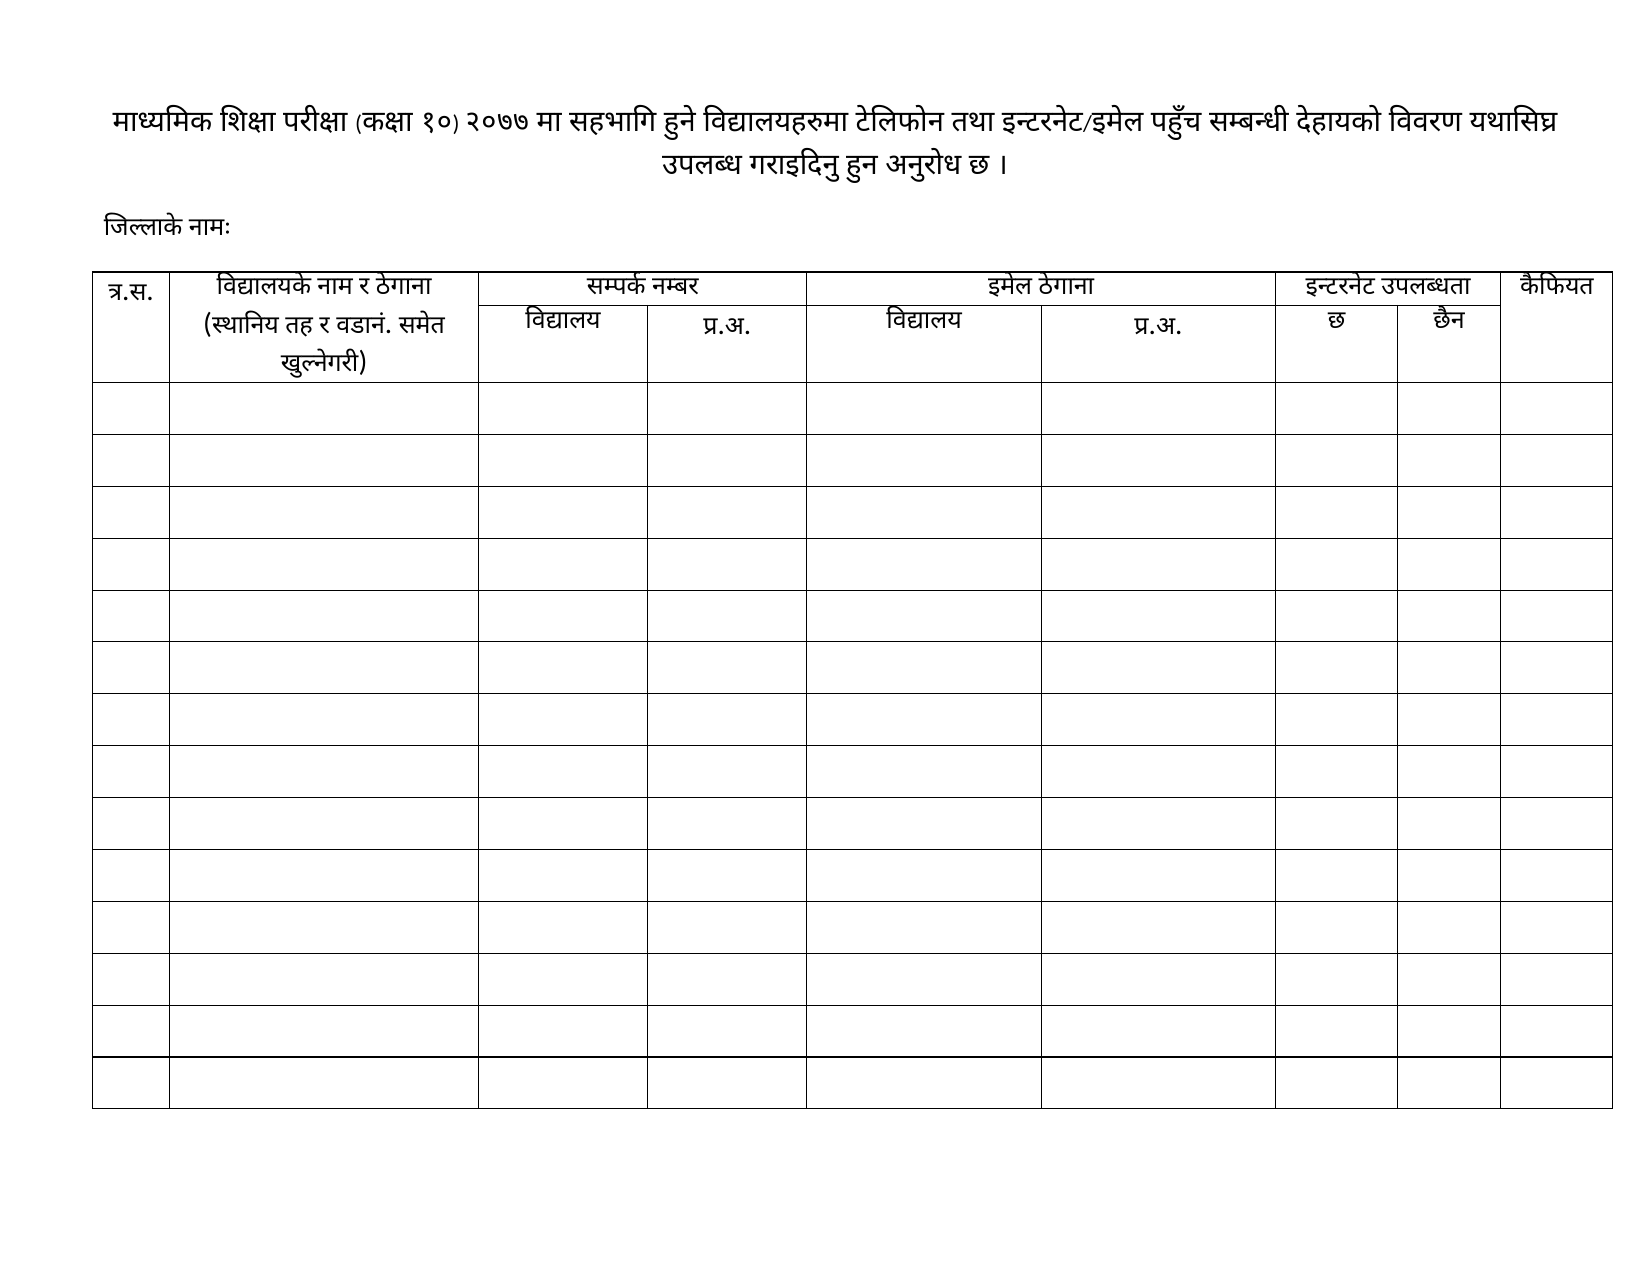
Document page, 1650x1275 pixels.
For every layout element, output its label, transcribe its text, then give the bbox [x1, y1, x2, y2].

table_cell [1398, 694, 1500, 745]
table_cell [1501, 1058, 1612, 1108]
table_cell [170, 694, 478, 745]
table_cell [1276, 694, 1397, 745]
table_cell [648, 487, 806, 538]
table_cell [93, 591, 169, 641]
table_cell [1042, 642, 1275, 693]
table_cell [1398, 383, 1500, 434]
table_cell [93, 798, 169, 849]
table_cell [170, 539, 478, 589]
table_cell [1276, 487, 1397, 538]
table_cell [1398, 954, 1500, 1004]
table_cell [1276, 383, 1397, 434]
table_cell [1398, 1006, 1500, 1056]
table_cell [93, 435, 169, 486]
table_header विद्यालयके नाम र ठेगाना (स्थानिय तह र वडानं. समेत खुल्नेगरी) [170, 273, 478, 382]
table_cell [807, 642, 1041, 693]
table_header इमेल ठेगाना [807, 273, 1275, 305]
table_cell [648, 1058, 806, 1108]
table_cell [648, 902, 806, 953]
table_cell छैन [1398, 306, 1500, 382]
table_cell प्र.अ. [648, 306, 806, 382]
table_cell [1276, 435, 1397, 486]
table_cell [1276, 642, 1397, 693]
table_cell [170, 850, 478, 901]
table_cell [170, 487, 478, 538]
table_cell [1276, 591, 1397, 641]
table_cell [807, 539, 1041, 589]
table_cell [1276, 746, 1397, 797]
table_cell [1276, 902, 1397, 953]
table_cell [1398, 539, 1500, 589]
table_cell [93, 487, 169, 538]
table_cell [807, 435, 1041, 486]
table_cell [479, 746, 647, 797]
table_cell [1398, 435, 1500, 486]
table_cell [170, 902, 478, 953]
table_cell [479, 902, 647, 953]
table_cell [648, 591, 806, 641]
table_cell [479, 591, 647, 641]
table_cell [1042, 1058, 1275, 1108]
table_cell [1042, 591, 1275, 641]
table_cell [648, 850, 806, 901]
table_cell [648, 954, 806, 1004]
table_cell [1501, 591, 1612, 641]
table_cell [807, 487, 1041, 538]
table_cell [1398, 850, 1500, 901]
table_cell [93, 694, 169, 745]
table_cell [1501, 798, 1612, 849]
table_cell छ [1276, 306, 1397, 382]
table_header त्र.स. [93, 273, 169, 382]
table_cell [1501, 539, 1612, 589]
table_cell [170, 1006, 478, 1056]
table_cell [170, 383, 478, 434]
table_cell [1042, 850, 1275, 901]
table_cell [1501, 694, 1612, 745]
table_cell [1501, 902, 1612, 953]
table_cell [93, 1006, 169, 1056]
table_cell [93, 539, 169, 589]
table_cell [479, 798, 647, 849]
table_cell [170, 954, 478, 1004]
table_cell [648, 746, 806, 797]
table_cell [1276, 850, 1397, 901]
table_cell विद्यालय [807, 306, 1041, 382]
table_cell [479, 383, 647, 434]
table_cell [479, 539, 647, 589]
table_cell [1501, 954, 1612, 1004]
table_cell [648, 642, 806, 693]
table_cell [807, 1006, 1041, 1056]
table_cell [1398, 591, 1500, 641]
table_cell [479, 694, 647, 745]
table_cell [1398, 487, 1500, 538]
table_cell [1276, 798, 1397, 849]
table_cell [807, 1058, 1041, 1108]
table_cell [1042, 902, 1275, 953]
table_cell [1042, 539, 1275, 589]
table_cell [479, 487, 647, 538]
table_cell [93, 746, 169, 797]
table_cell [1042, 798, 1275, 849]
table_cell [1501, 746, 1612, 797]
table_cell [1501, 850, 1612, 901]
table_cell [1276, 1006, 1397, 1056]
table_cell [170, 1058, 478, 1108]
table_cell [479, 850, 647, 901]
table_cell [479, 435, 647, 486]
table_cell [1042, 694, 1275, 745]
table_cell [648, 1006, 806, 1056]
table_cell [1398, 798, 1500, 849]
table_cell [170, 798, 478, 849]
table_cell [648, 694, 806, 745]
table_cell [170, 642, 478, 693]
table_cell [807, 694, 1041, 745]
table_header सम्पर्क नम्बर [479, 273, 806, 305]
table_cell [93, 902, 169, 953]
table_cell [1501, 642, 1612, 693]
text माध्यमिक शिक्षा परीक्षा (कक्षा १०) २०७७ मा सहभागि हुने विद्यालयहरुमा टेलिफोन तथा इन्टरनेट/इमेल पहुँच सम्बन्धी देहायको विवरण यथासिघ्र उपलब्ध गराइदिनु हुन अनुरोध छ । [103, 105, 1566, 187]
table_cell [648, 798, 806, 849]
table_cell [170, 435, 478, 486]
table_header कैफियत [1501, 273, 1612, 382]
table_cell [807, 902, 1041, 953]
table_cell [1042, 1006, 1275, 1056]
table_cell [1398, 746, 1500, 797]
table_cell [170, 591, 478, 641]
table_cell [93, 1058, 169, 1108]
table_cell [1042, 487, 1275, 538]
table_cell [807, 746, 1041, 797]
table_cell [648, 539, 806, 589]
table_cell [93, 642, 169, 693]
table_cell प्र.अ. [1042, 306, 1275, 382]
table_cell [1398, 642, 1500, 693]
table_cell [648, 435, 806, 486]
table_cell [1276, 539, 1397, 589]
table_cell विद्यालय [479, 306, 647, 382]
table_cell [1276, 1058, 1397, 1108]
table_cell [1042, 435, 1275, 486]
table_cell [93, 850, 169, 901]
text जिल्लाके नामः [103, 213, 1566, 246]
table_cell [648, 383, 806, 434]
table_cell [1042, 954, 1275, 1004]
table_cell [807, 850, 1041, 901]
table_header इन्टरनेट उपलब्धता [1276, 273, 1500, 305]
table_cell [807, 954, 1041, 1004]
table_cell [807, 383, 1041, 434]
table_cell [1501, 487, 1612, 538]
table_cell [1501, 383, 1612, 434]
table_cell [93, 383, 169, 434]
table_cell [807, 591, 1041, 641]
table_cell [93, 954, 169, 1004]
table_cell [479, 642, 647, 693]
table_cell [170, 746, 478, 797]
table_cell [1042, 383, 1275, 434]
table_cell [1276, 954, 1397, 1004]
table_cell [479, 954, 647, 1004]
table_cell [807, 798, 1041, 849]
table_cell [1398, 1058, 1500, 1108]
table_cell [479, 1006, 647, 1056]
table_cell [1398, 902, 1500, 953]
table_cell [479, 1058, 647, 1108]
table_cell [1501, 1006, 1612, 1056]
table_cell [1042, 746, 1275, 797]
table_cell [1501, 435, 1612, 486]
